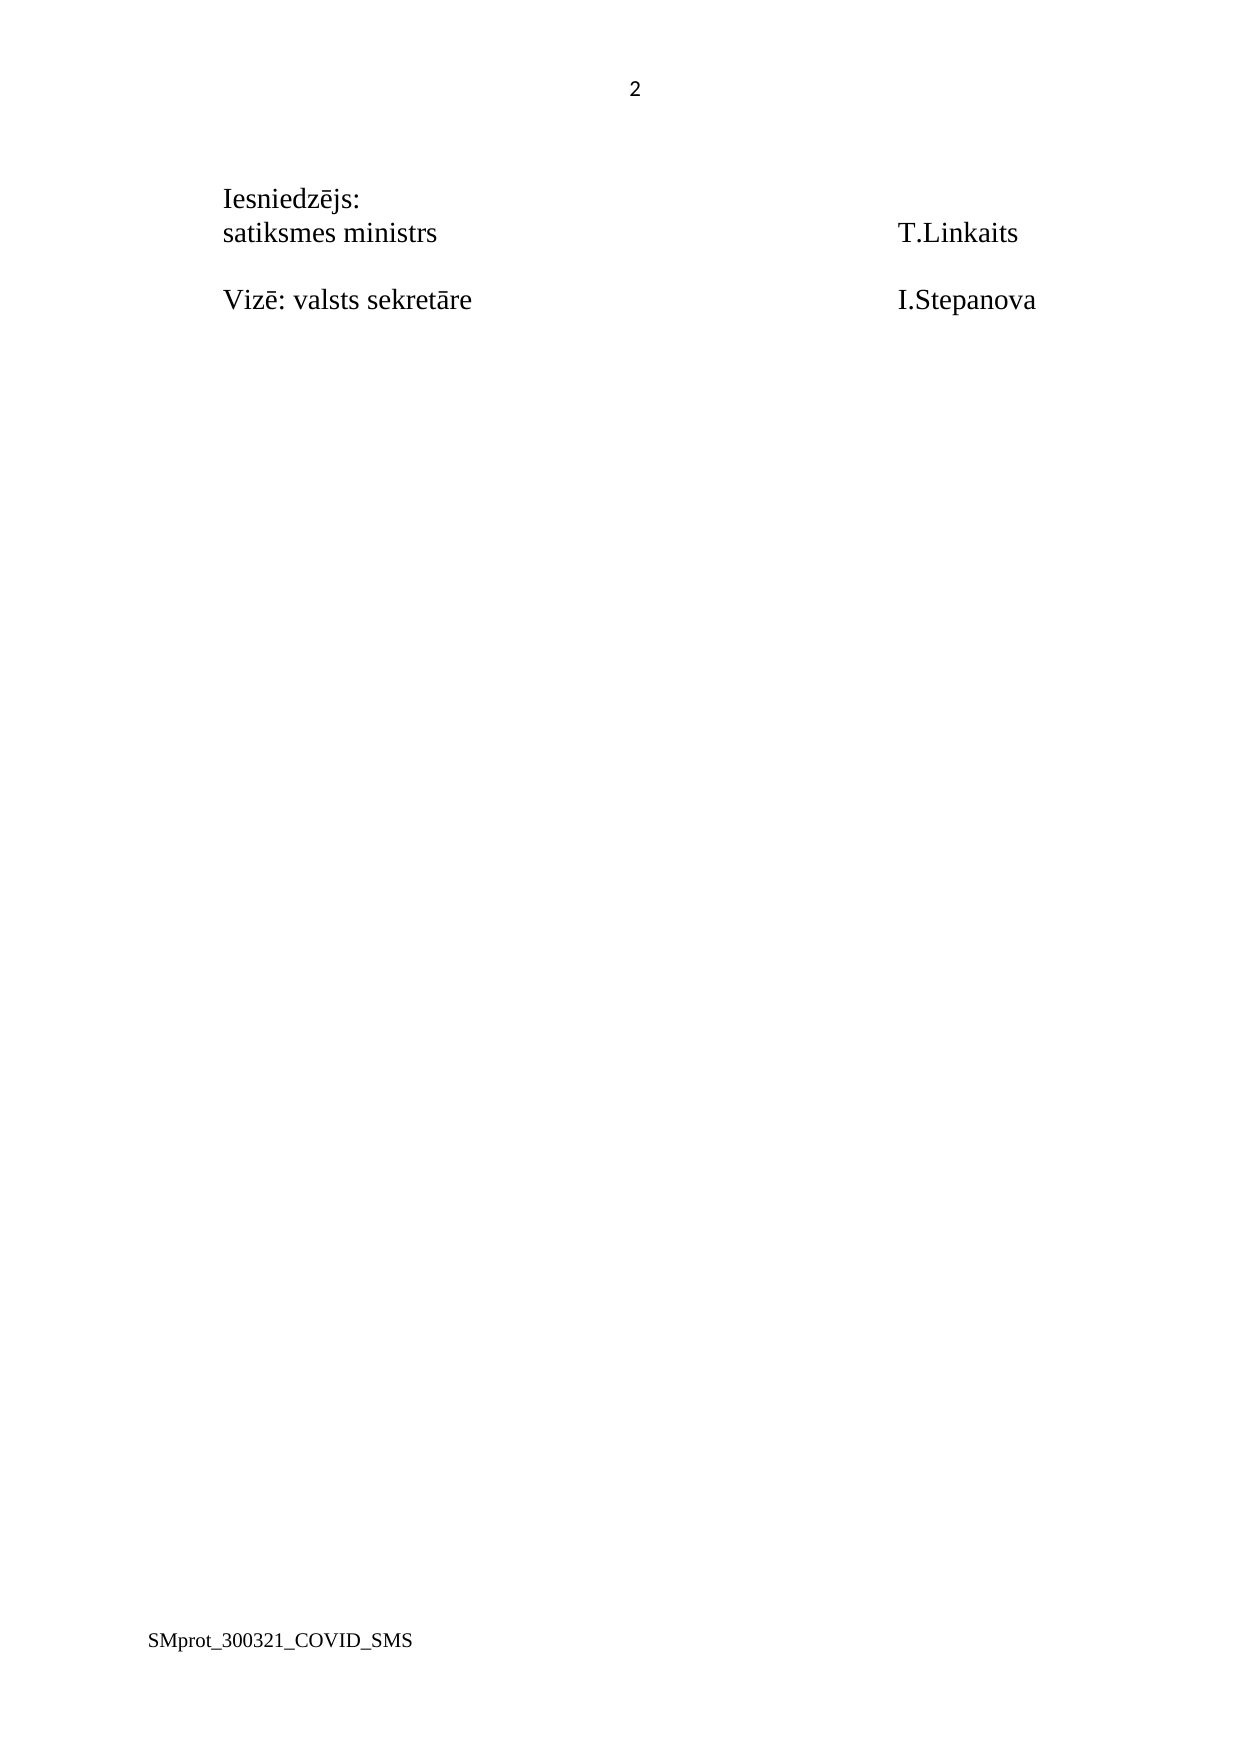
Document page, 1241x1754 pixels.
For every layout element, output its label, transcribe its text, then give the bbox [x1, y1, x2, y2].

text Iesniedzējs: [148, 181, 1122, 215]
text satiksmes ministrs T.Linkaits [148, 215, 1122, 248]
text Vizē: valsts sekretāre I.Stepanova [223, 282, 1122, 315]
